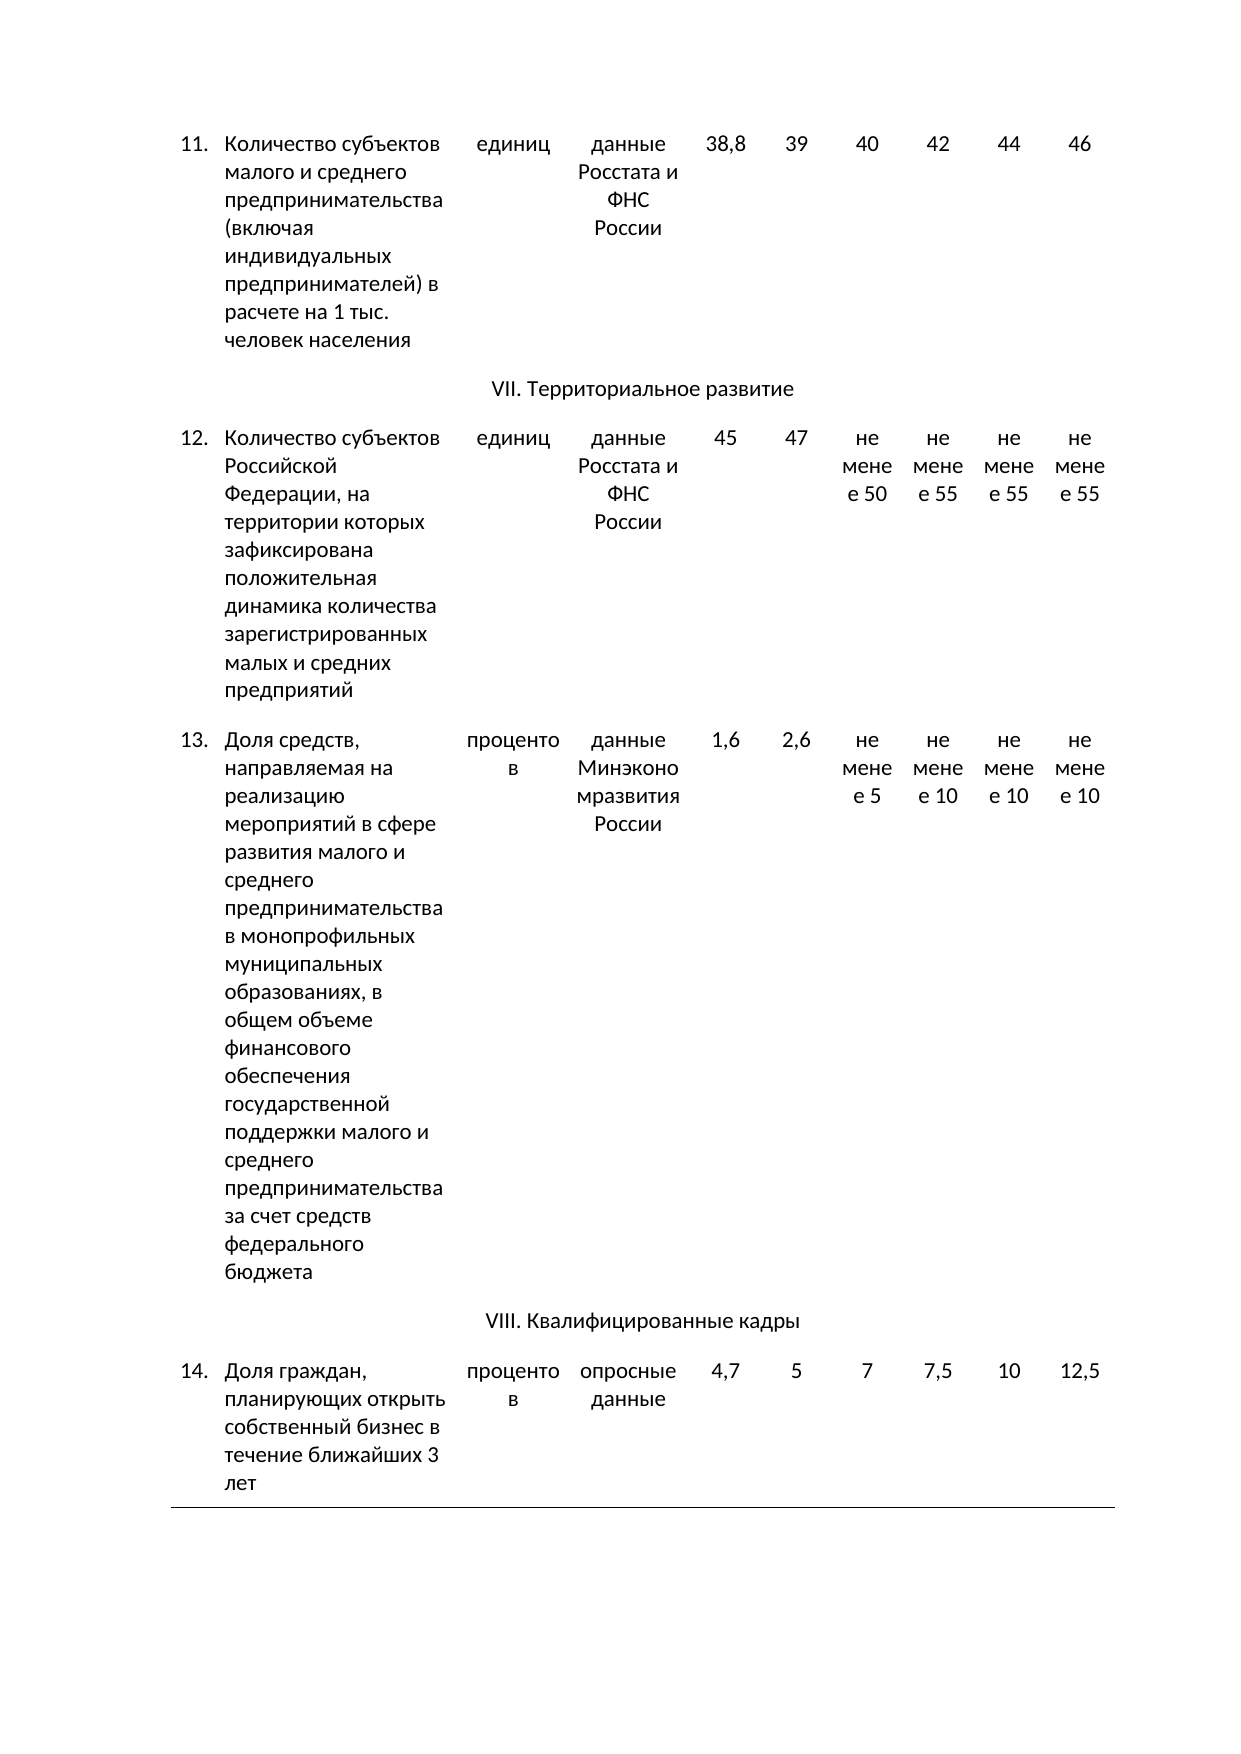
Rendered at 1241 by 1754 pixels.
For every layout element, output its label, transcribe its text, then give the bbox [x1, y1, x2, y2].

table_cell не менее 5 [832, 714, 903, 1296]
table_cell не менее 50 [832, 413, 903, 714]
table_cell не менее 10 [903, 714, 973, 1296]
table_cell данные Росстата и ФНС России [566, 413, 690, 714]
table_cell 40 [832, 118, 903, 363]
table_cell Количество субъектов малого и среднего предпринимательства (включая индивидуальных предпринимателей) в расчете на 1 тыс. человек населения [218, 118, 460, 363]
table_cell Доля средств, направляемая на реализацию мероприятий в сфере развития малого и среднего предпринимательства в монопрофильных муниципальных образованиях, в общем объеме финансового обеспечения государственной поддержки малого и среднего предпринимательства за счет средств федерального бюджета [218, 714, 460, 1296]
table_cell опросные данные [566, 1345, 690, 1507]
table_cell 38,8 [690, 118, 761, 363]
table_cell 42 [903, 118, 973, 363]
table_cell 13. [171, 714, 218, 1296]
table_cell не менее 55 [903, 413, 973, 714]
table_cell 7 [832, 1345, 903, 1507]
table_cell 1,6 [690, 714, 761, 1296]
table_cell VIII. Квалифицированные кадры [171, 1296, 1115, 1345]
table_cell Доля граждан, планирующих открыть собственный бизнес в течение ближайших 3 лет [218, 1345, 460, 1507]
table_cell не менее 55 [974, 413, 1044, 714]
table_cell 5 [761, 1345, 832, 1507]
table_cell 12,5 [1044, 1345, 1115, 1507]
table_cell 47 [761, 413, 832, 714]
table_cell 11. [171, 118, 218, 363]
table_cell не менее 55 [1044, 413, 1115, 714]
table_cell 12. [171, 413, 218, 714]
table_cell данные Росстата и ФНС России [566, 118, 690, 363]
table_cell 4,7 [690, 1345, 761, 1507]
table_cell данные Минэкономразвития России [566, 714, 690, 1296]
table_cell 44 [974, 118, 1044, 363]
table_cell 46 [1044, 118, 1115, 363]
table_cell 7,5 [903, 1345, 973, 1507]
table_cell не менее 10 [974, 714, 1044, 1296]
table_cell 2,6 [761, 714, 832, 1296]
table_cell процентов [460, 1345, 566, 1507]
table_cell 39 [761, 118, 832, 363]
table_cell 45 [690, 413, 761, 714]
table_cell VII. Территориальное развитие [171, 364, 1115, 413]
table_cell единиц [460, 118, 566, 363]
table_cell 10 [974, 1345, 1044, 1507]
table_cell единиц [460, 413, 566, 714]
table_cell Количество субъектов Российской Федерации, на территории которых зафиксирована положительная динамика количества зарегистрированных малых и средних предприятий [218, 413, 460, 714]
table_cell процентов [460, 714, 566, 1296]
table_cell 14. [171, 1345, 218, 1507]
table_cell не менее 10 [1044, 714, 1115, 1296]
